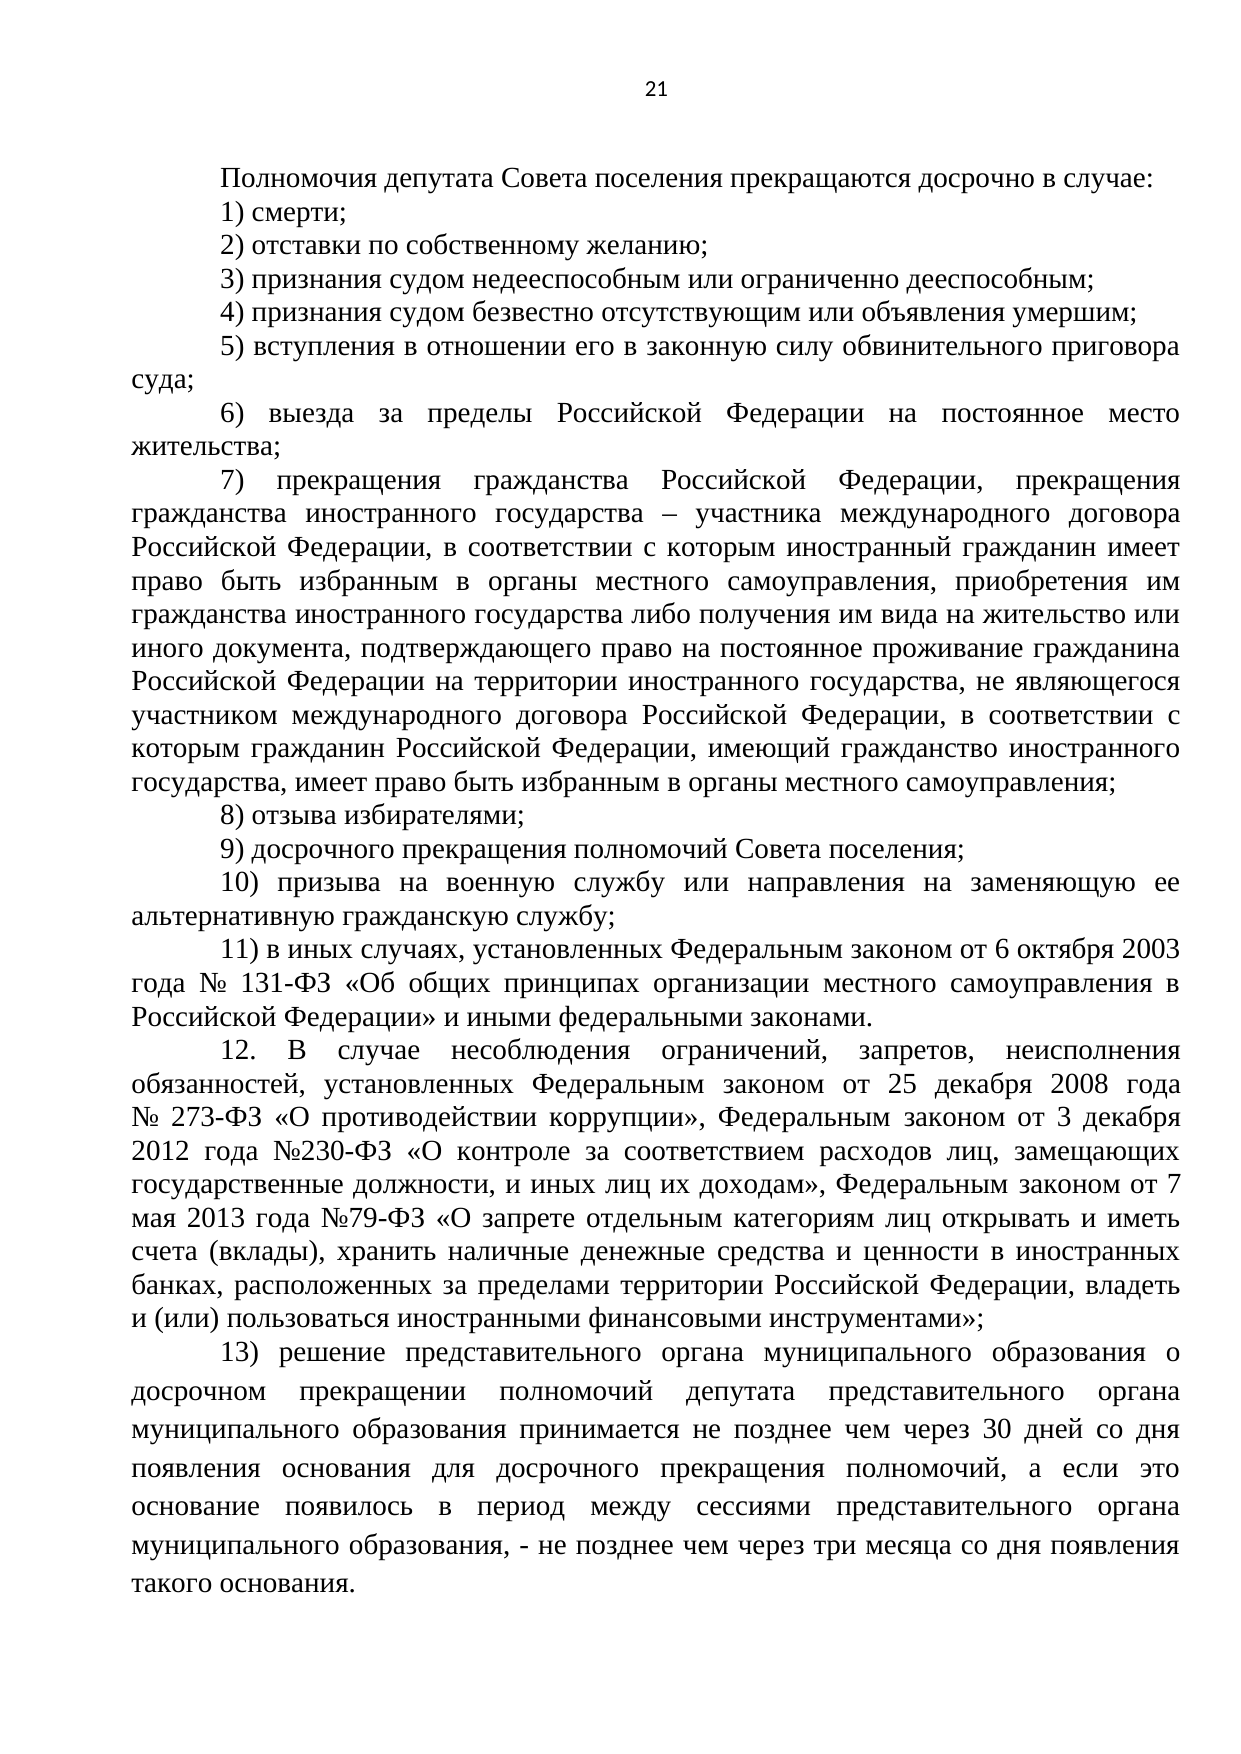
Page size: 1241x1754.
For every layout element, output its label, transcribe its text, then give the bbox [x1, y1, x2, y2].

text 1) смерти; [131, 194, 1181, 227]
text 5) вступления в отношении его в законную силу обвинительного приговора суда; [131, 328, 1181, 395]
text 6) выезда за пределы Российской Федерации на постоянное место жительства; [131, 395, 1181, 462]
text 12. В случае несоблюдения ограничений, запретов, неисполнения обязанностей, установленных Федеральным законом от 25 декабря 2008 года № 273-ФЗ «О противодействии коррупции», Федеральным законом от 3 декабря 2012 года №230-ФЗ «О контроле за соответствием расходов лиц, замещающих государственные должности, и иных лиц их доходам», Федеральным законом от 7 мая 2013 года №79-ФЗ «О запрете отдельным категориям лиц открывать и иметь счета (вклады), хранить наличные денежные средства и ценности в иностранных банках, расположенных за пределами территории Российской Федерации, владеть и (или) пользоваться иностранными финансовыми инструментами»; [131, 1032, 1181, 1334]
text 3) признания судом недееспособным или ограниченно дееспособным; [131, 261, 1181, 294]
text 4) признания судом безвестно отсутствующим или объявления умершим; [131, 294, 1181, 328]
text 2) отставки по собственному желанию; [131, 227, 1181, 261]
text 11) в иных случаях, установленных Федеральным законом от 6 октября 2003 года № 131-ФЗ «Об общих принципах организации местного самоуправления в Российской Федерации» и иными федеральными законами. [131, 932, 1181, 1032]
text 13) решение представительного органа муниципального образования о досрочном прекращении полномочий депутата представительного органа муниципального образования принимается не позднее чем через 30 дней со дня появления основания для досрочного прекращения полномочий, а если это основание появилось в период между сессиями представительного органа муниципального образования, - не позднее чем через три месяца со дня появления такого основания. [131, 1334, 1181, 1599]
text 8) отзыва избирателями; [131, 797, 1181, 831]
text 10) призыва на военную службу или направления на заменяющую ее альтернативную гражданскую службу; [131, 864, 1181, 932]
text Полномочия депутата Совета поселения прекращаются досрочно в случае: [131, 160, 1181, 194]
text 9) досрочного прекращения полномочий Совета поселения; [131, 831, 1181, 864]
text 7) прекращения гражданства Российской Федерации, прекращения гражданства иностранного государства – участника международного договора Российской Федерации, в соответствии с которым иностранный гражданин имеет право быть избранным в органы местного самоуправления, приобретения им гражданства иностранного государства либо получения им вида на жительство или иного документа, подтверждающего право на постоянное проживание гражданина Российской Федерации на территории иностранного государства, не являющегося участником международного договора Российской Федерации, в соответствии с которым гражданин Российской Федерации, имеющий гражданство иностранного государства, имеет право быть избранным в органы местного самоуправления; [131, 462, 1181, 797]
